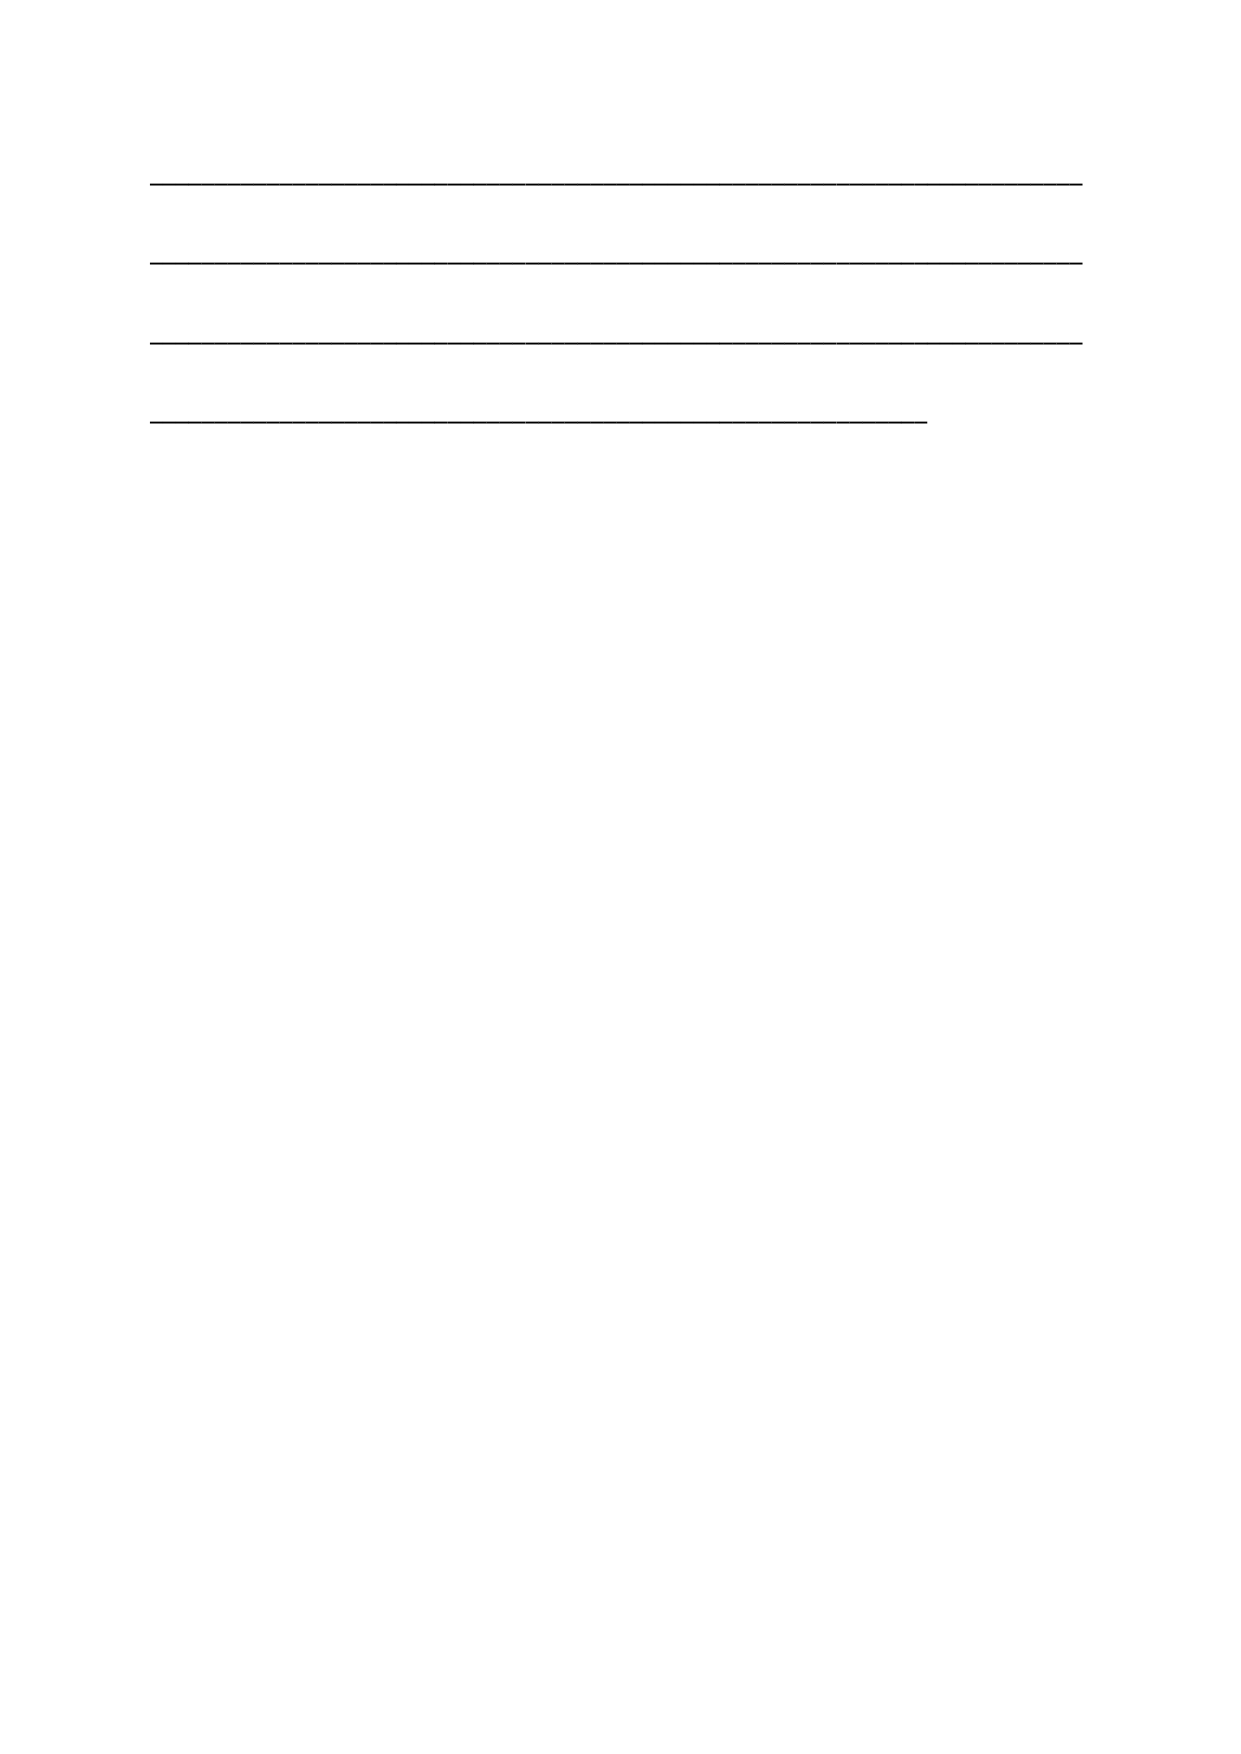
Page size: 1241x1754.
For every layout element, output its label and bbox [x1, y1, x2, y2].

text [150, 150, 1090, 428]
